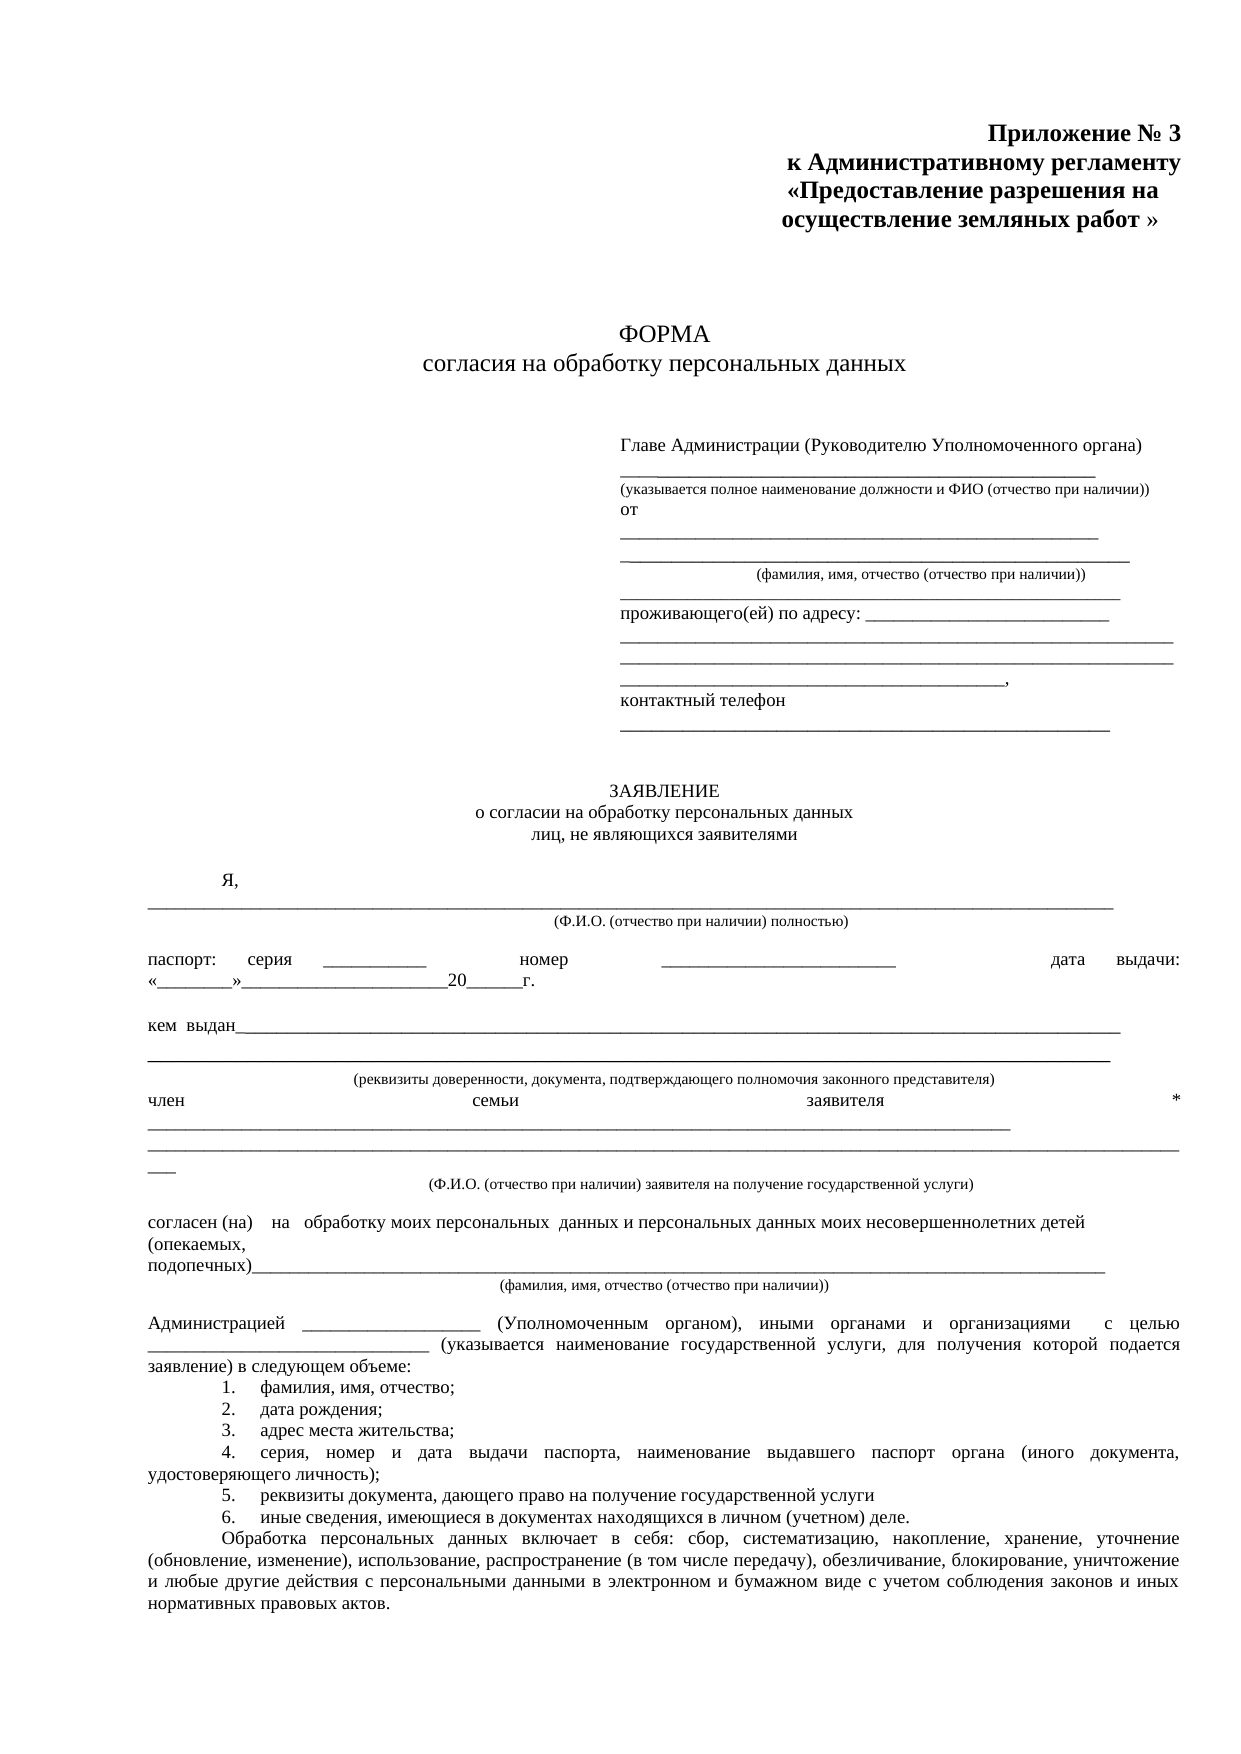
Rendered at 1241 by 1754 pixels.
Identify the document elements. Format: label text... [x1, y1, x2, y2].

text кем выдан_____________________________________________________________________________________ [148, 1012, 1181, 1036]
text согласен (на) на обработку моих персональных данных и персональных данных моих несовершеннолетних детей [148, 1211, 1181, 1233]
text контактный телефон _______________________________________________ [620, 688, 1181, 734]
text (Ф.И.О. (отчество при наличии) полностью) [148, 912, 1181, 929]
list иные сведения, имеющиеся в документах находящихся в личном (учетном) деле. [148, 1506, 1181, 1527]
text к Административному регламенту [679, 147, 1181, 176]
text ФОРМА согласия на обработку персональных данных [148, 319, 1181, 377]
table_header «Предоставление разрешения на осуществление земляных работ » [136, 176, 1170, 291]
text (фамилия, имя, отчество (отчество при наличии)) [148, 1276, 1181, 1294]
list реквизиты документа, дающего право на получение государственной услуги [148, 1484, 1181, 1506]
text _____________________________________________________________________________ (реквизиты доверенности, документа, подтверждающего полномочия законного представителя) [148, 1036, 1181, 1089]
text о согласии на обработку персональных данных [148, 801, 1181, 823]
text Я, _______________________________________________________________________________________________________ [148, 868, 1181, 912]
text Администрацией ___________________ (Уполномоченным органом), иными органами и организациями с целью ______________________________ (указывается наименование государственной услуги, для получения которой подается заявление) в следующем объеме: [148, 1312, 1181, 1376]
text (Ф.И.О. (отчество при наличии) заявителя на получение государственной услуги) [148, 1175, 1181, 1193]
list дата рождения; [148, 1398, 1181, 1419]
text паспорт: серия ___________ номер _________________________ дата выдачи: «________»______________________20______г. [148, 947, 1181, 991]
text Обработка персональных данных включает в себя: сбор, систематизацию, накопление, хранение, уточнение (обновление, изменение), использование, распространение (в том числе передачу), обезличивание, блокирование, уничтожение и любые другие действия с персональными данными в электронном и бумажном виде с учетом соблюдения законов и иных нормативных правовых актов. [148, 1527, 1181, 1613]
text (фамилия, имя, отчество (отчество при наличии)) [620, 565, 1181, 583]
text Приложение № 3 [679, 118, 1181, 147]
text (опекаемых, подопечных)___________________________________________________________________________________________ [148, 1233, 1181, 1276]
text ______________________________________________ [620, 456, 1181, 480]
list серия, номер и дата выдачи паспорта, наименование выдавшего паспорт органа (иного документа, удостоверяющего личность); [148, 1441, 1181, 1484]
text член семьи заявителя * ____________________________________________________________________________________________ [148, 1089, 1181, 1132]
list адрес места жительства; [148, 1419, 1181, 1441]
text (указывается полное наименование должности и ФИО (отчество при наличии)) [620, 480, 1181, 498]
text ____________________________________________________________ [620, 583, 1181, 602]
list фамилия, имя, отчество; [148, 1376, 1181, 1398]
text ЗАЯВЛЕНИЕ [148, 780, 1181, 801]
text _______________________________________________________________________________________________________________________________________________________________, [620, 624, 1181, 688]
text лиц, не являющихся заявителями [148, 823, 1181, 844]
text проживающего(ей) по адресу: __________________________ [620, 602, 1181, 624]
text Главе Администрации (Руководителю Уполномоченного органа) [620, 434, 1181, 456]
text от ____________________________________________________________________________________________________ [620, 498, 1181, 565]
text _________________________________________________________________________________________________________________ [148, 1132, 1181, 1175]
